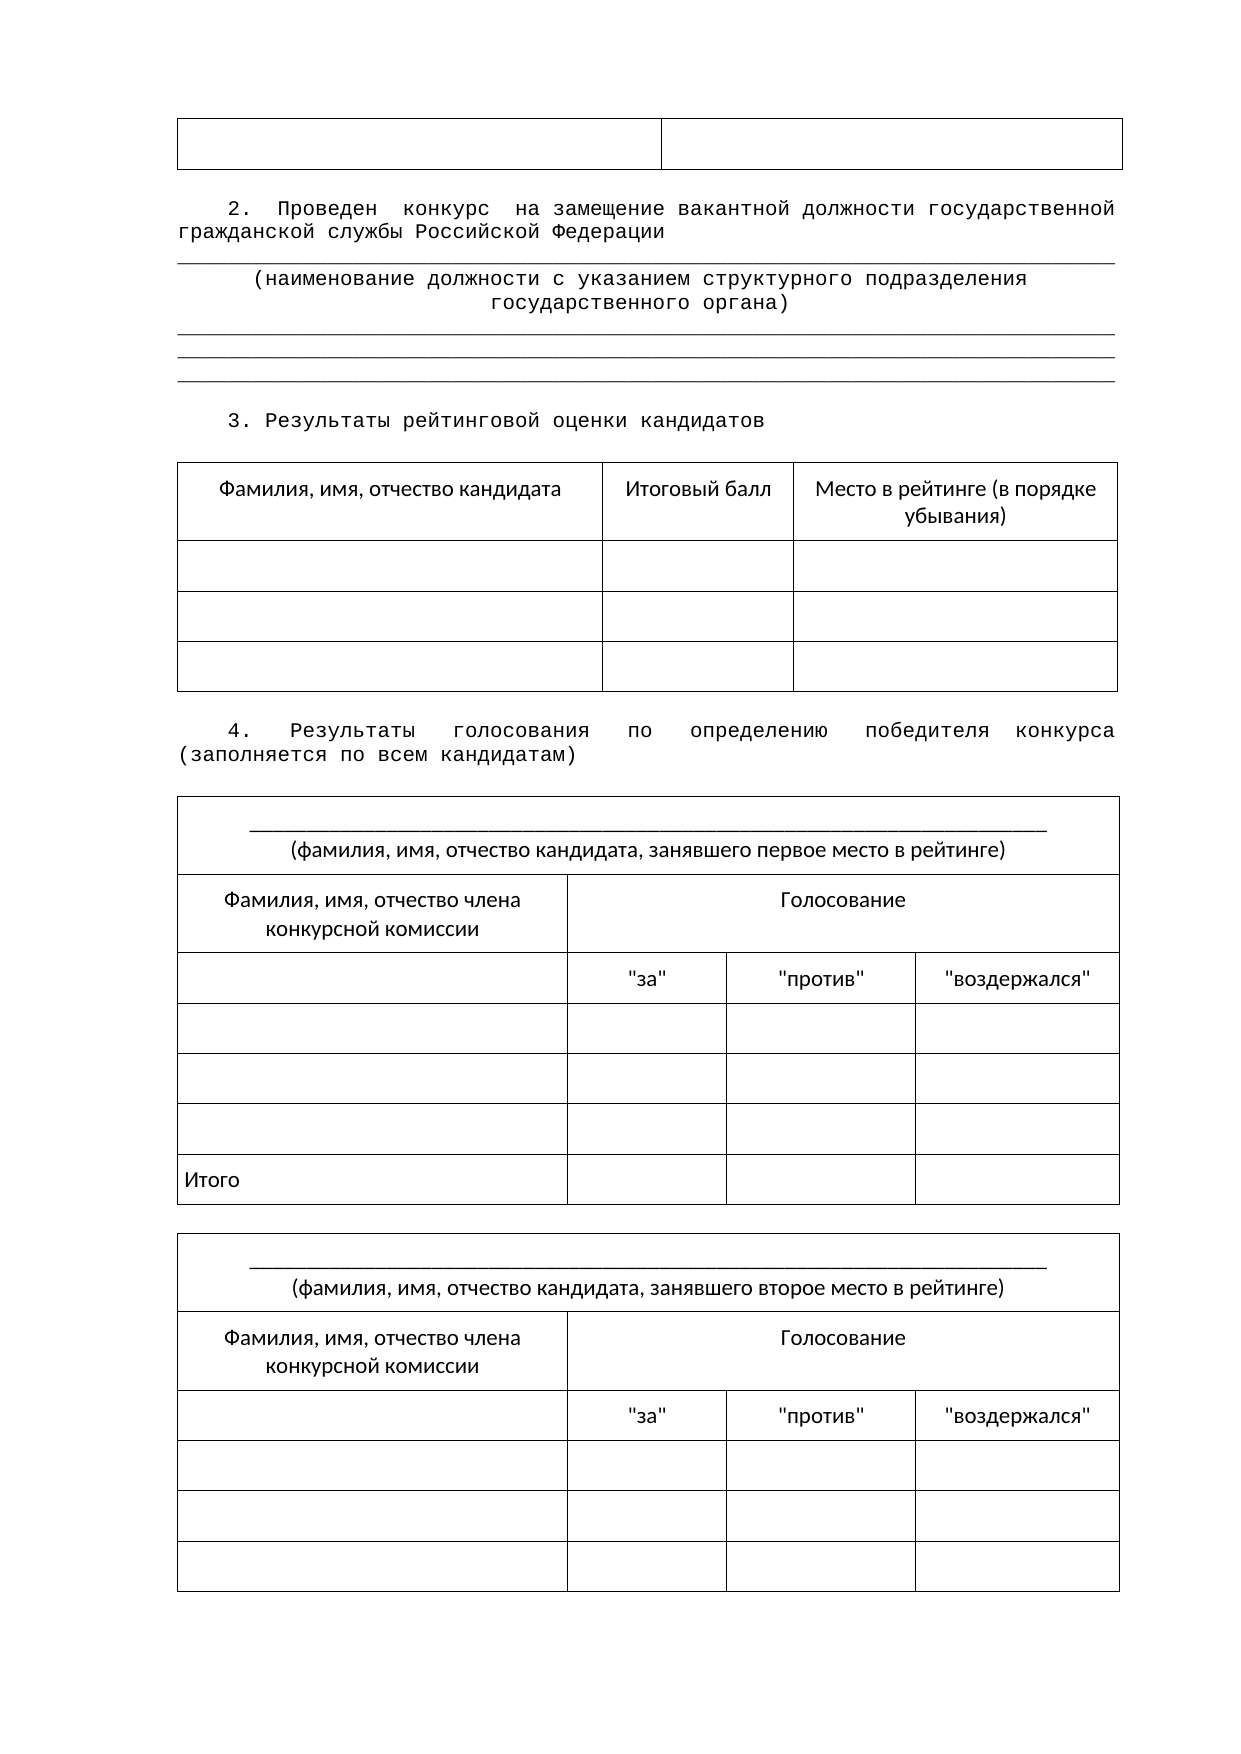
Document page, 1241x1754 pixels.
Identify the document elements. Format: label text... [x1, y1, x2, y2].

table_cell [727, 1104, 915, 1153]
table_cell Голосование [568, 875, 1119, 952]
table_cell [916, 1491, 1119, 1541]
table_cell [178, 1441, 567, 1490]
table_cell [568, 1441, 726, 1490]
table_cell [568, 1155, 726, 1204]
table_cell "против" [727, 953, 915, 1003]
table_cell [178, 592, 602, 641]
table_header Место в рейтинге (в порядке убывания) [794, 463, 1117, 540]
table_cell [178, 1312, 567, 1389]
table_cell [727, 1004, 915, 1053]
text государственного органа) [177, 292, 1152, 316]
text ___________________________________________________________________________ [177, 339, 1152, 363]
table_header ______________________________________________________________________ (фамилия, имя, отчество кандидата, занявшего второе место в рейтинге) [178, 1234, 1119, 1311]
table_cell [603, 642, 793, 691]
table_cell "за" [568, 1391, 726, 1440]
text 2. Проведен конкурс на замещение вакантной должности государственной [177, 197, 1152, 221]
table_cell [603, 541, 793, 591]
table_cell [178, 1542, 567, 1591]
table_cell "против" [727, 1391, 915, 1440]
table_cell [794, 541, 1117, 591]
table_cell [727, 1054, 915, 1103]
table_header Фамилия, имя, отчество кандидата [178, 463, 602, 540]
table_cell [916, 1004, 1119, 1053]
table_cell Голосование [568, 1312, 1119, 1389]
table_cell [916, 1155, 1119, 1204]
table_cell [794, 592, 1117, 641]
table_cell [662, 119, 1122, 168]
table_cell [568, 1004, 726, 1053]
text 4. Результаты голосования по определению победителя конкурса [177, 720, 1152, 744]
table_cell "воздержался" [916, 1391, 1119, 1440]
table_cell "воздержался" [916, 953, 1119, 1003]
table_cell [178, 119, 661, 168]
table_cell [727, 1155, 915, 1204]
table_cell [727, 1491, 915, 1541]
table_cell Итого [178, 1155, 567, 1204]
table_cell [178, 1104, 567, 1153]
text (наименование должности с указанием структурного подразделения [177, 268, 1152, 292]
table_cell [568, 1491, 726, 1541]
table_cell [178, 1004, 567, 1053]
text ___________________________________________________________________________ [177, 316, 1152, 339]
table_cell [178, 1491, 567, 1541]
text (заполняется по всем кандидатам) [177, 744, 1152, 768]
table_cell "за" [568, 953, 726, 1003]
table_cell [568, 1104, 726, 1153]
table_cell [568, 1054, 726, 1103]
table_cell [178, 541, 602, 591]
table_header Итоговый балл [603, 463, 793, 540]
table_cell Фамилия, имя, отчество члена конкурсной комиссии [178, 875, 567, 952]
text ___________________________________________________________________________ [177, 363, 1152, 387]
table_cell [916, 1542, 1119, 1591]
table_cell [916, 1441, 1119, 1490]
table_cell [178, 953, 567, 1003]
text 3. Результаты рейтинговой оценки кандидатов [177, 410, 1152, 434]
text гражданской службы Российской Федерации [177, 221, 1152, 245]
table_cell [727, 1441, 915, 1490]
table_cell [178, 1054, 567, 1103]
table_header ______________________________________________________________________ (фамилия, имя, отчество кандидата, занявшего первое место в рейтинге) [178, 797, 1119, 874]
table_cell [603, 592, 793, 641]
table_cell [794, 642, 1117, 691]
table_cell [178, 642, 602, 691]
text ___________________________________________________________________________ [177, 245, 1152, 268]
table_cell [727, 1542, 915, 1591]
table_cell [916, 1054, 1119, 1103]
table_cell [178, 1391, 567, 1440]
table_cell [916, 1104, 1119, 1153]
table_cell [568, 1542, 726, 1591]
